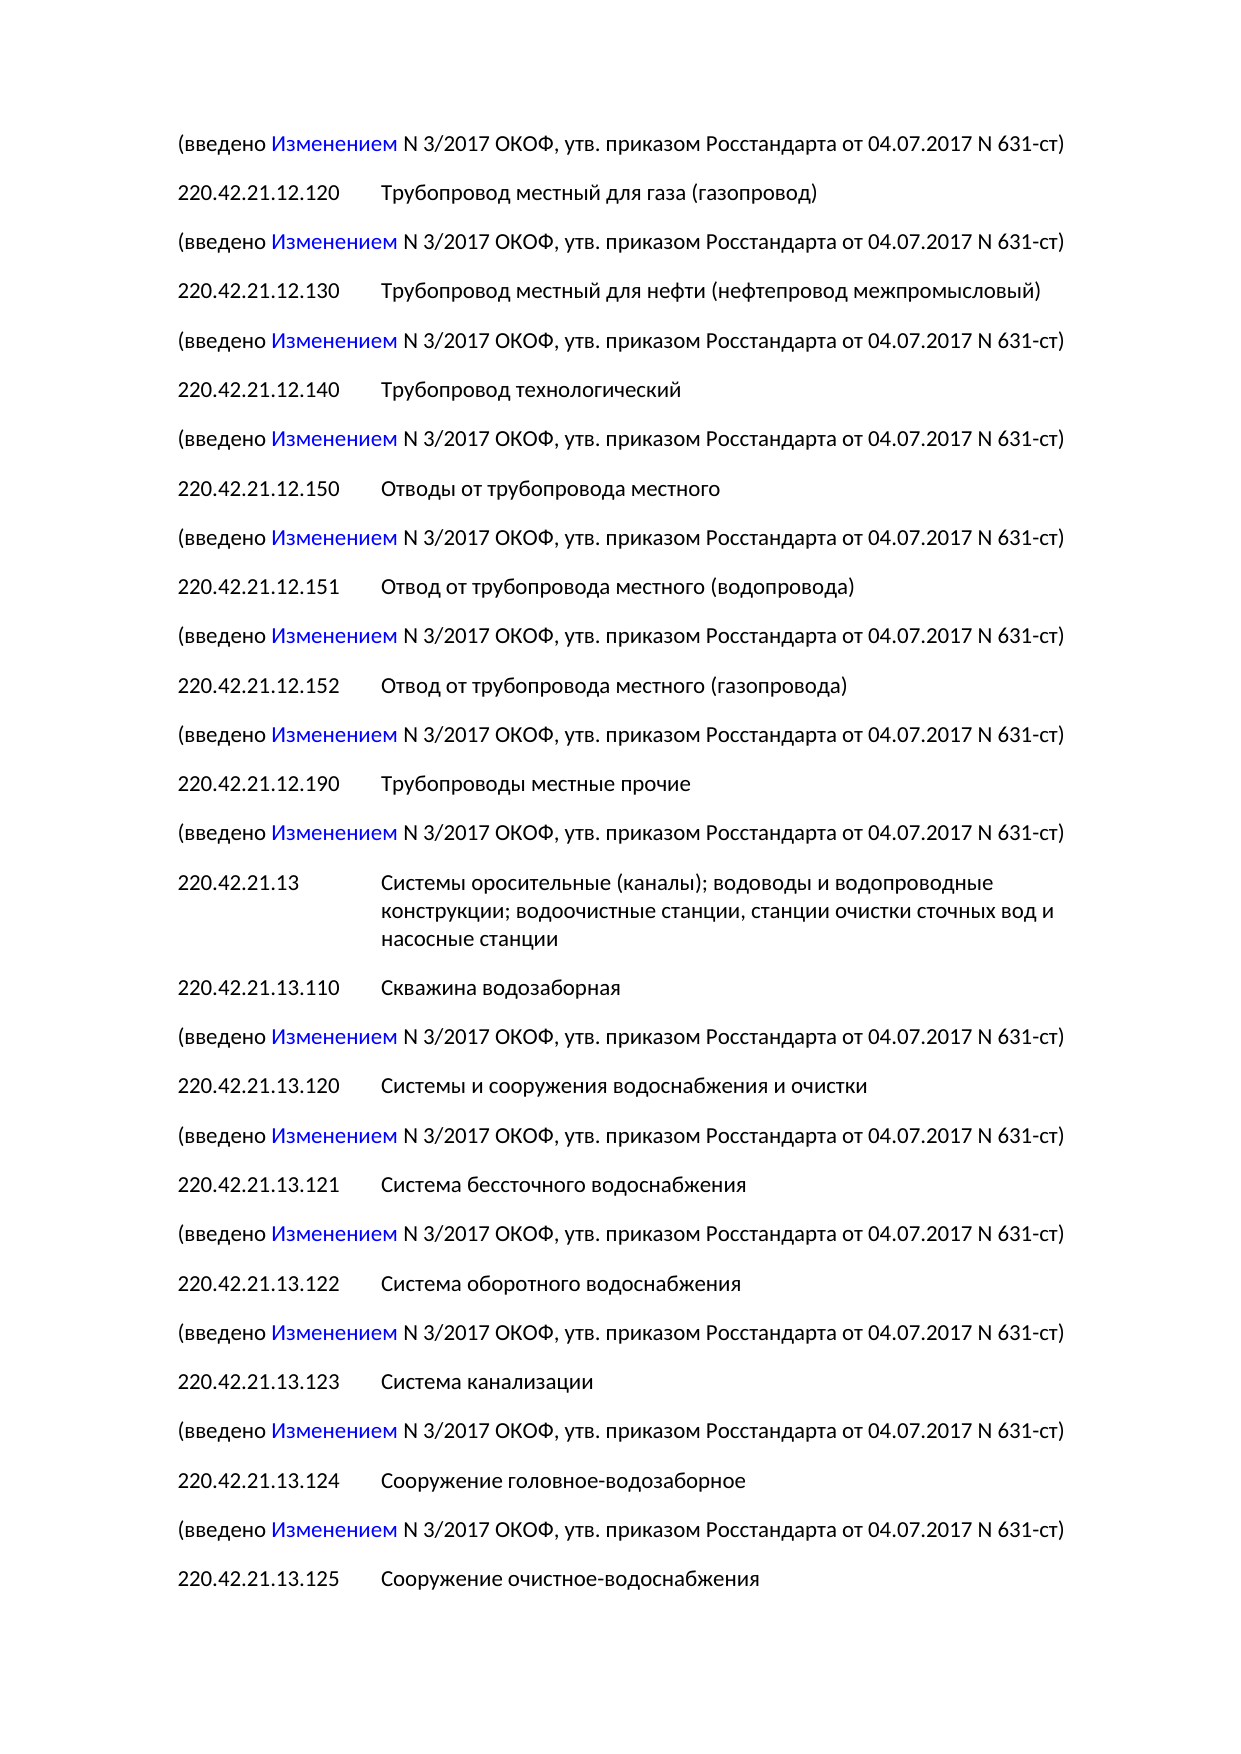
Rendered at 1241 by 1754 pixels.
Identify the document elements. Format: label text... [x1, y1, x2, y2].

table_cell 220.42.21.12.120 [171, 168, 374, 217]
table_cell (введено Изменением N 3/2017 ОКОФ, утв. приказом Росстандарта от 04.07.2017 N 631-ст) [171, 709, 1107, 759]
table_cell Отвод от трубопровода местного (водопровода) [374, 562, 1107, 611]
table_cell 220.42.21.12.130 [171, 266, 374, 315]
table_cell 220.42.21.13.110 [171, 963, 374, 1012]
table_cell Трубопровод технологический [374, 365, 1107, 414]
table_cell Система бессточного водоснабжения [374, 1160, 1107, 1209]
table_cell (введено Изменением N 3/2017 ОКОФ, утв. приказом Росстандарта от 04.07.2017 N 631-ст) [171, 1012, 1107, 1061]
table_cell (введено Изменением N 3/2017 ОКОФ, утв. приказом Росстандарта от 04.07.2017 N 631-ст) [171, 1406, 1107, 1455]
table_cell Отводы от трубопровода местного [374, 463, 1107, 512]
table_cell Скважина водозаборная [374, 963, 1107, 1012]
table_cell 220.42.21.13.122 [171, 1258, 374, 1307]
table_cell Трубопроводы местные прочие [374, 759, 1107, 808]
table_cell Система оборотного водоснабжения [374, 1258, 1107, 1307]
table_cell (введено Изменением N 3/2017 ОКОФ, утв. приказом Росстандарта от 04.07.2017 N 631-ст) [171, 808, 1107, 857]
table_cell 220.42.21.13 [171, 857, 374, 962]
table_cell Системы оросительные (каналы); водоводы и водопроводные конструкции; водоочистные станции, станции очистки сточных вод и насосные станции [374, 857, 1107, 962]
table_cell Сооружение очистное-водоснабжения [374, 1554, 1107, 1603]
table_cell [171, 1505, 1107, 1554]
table_cell (введено Изменением N 3/2017 ОКОФ, утв. приказом Росстандарта от 04.07.2017 N 631-ст) [171, 611, 1107, 660]
table_cell (введено Изменением N 3/2017 ОКОФ, утв. приказом Росстандарта от 04.07.2017 N 631-ст) [171, 1209, 1107, 1258]
table_cell Трубопровод местный для газа (газопровод) [374, 168, 1107, 217]
table_cell Системы и сооружения водоснабжения и очистки [374, 1061, 1107, 1110]
table_cell 220.42.21.13.124 [171, 1455, 374, 1504]
table_cell Отвод от трубопровода местного (газопровода) [374, 660, 1107, 709]
table_cell 220.42.21.13.120 [171, 1061, 374, 1110]
table_cell (введено Изменением N 3/2017 ОКОФ, утв. приказом Росстандарта от 04.07.2017 N 631-ст) [171, 217, 1107, 266]
table_cell Система канализации [374, 1357, 1107, 1406]
table_cell (введено Изменением N 3/2017 ОКОФ, утв. приказом Росстандарта от 04.07.2017 N 631-ст) [171, 1110, 1107, 1159]
table_cell (введено Изменением N 3/2017 ОКОФ, утв. приказом Росстандарта от 04.07.2017 N 631-ст) [171, 1308, 1107, 1357]
table_cell 220.42.21.12.150 [171, 463, 374, 512]
table_cell 220.42.21.12.190 [171, 759, 374, 808]
table_cell Трубопровод местный для нефти (нефтепровод межпромысловый) [374, 266, 1107, 315]
table_cell Сооружение головное-водозаборное [374, 1455, 1107, 1504]
table_cell (введено Изменением N 3/2017 ОКОФ, утв. приказом Росстандарта от 04.07.2017 N 631-ст) [171, 118, 1107, 167]
table_cell (введено Изменением N 3/2017 ОКОФ, утв. приказом Росстандарта от 04.07.2017 N 631-ст) [171, 414, 1107, 463]
table_cell 220.42.21.13.123 [171, 1357, 374, 1406]
table_cell 220.42.21.12.140 [171, 365, 374, 414]
table_cell 220.42.21.13.125 [171, 1554, 374, 1603]
table_cell 220.42.21.12.152 [171, 660, 374, 709]
table_cell (введено Изменением N 3/2017 ОКОФ, утв. приказом Росстандарта от 04.07.2017 N 631-ст) [171, 512, 1107, 562]
table_cell 220.42.21.13.121 [171, 1160, 374, 1209]
table_cell 220.42.21.12.151 [171, 562, 374, 611]
table_cell (введено Изменением N 3/2017 ОКОФ, утв. приказом Росстандарта от 04.07.2017 N 631-ст) [171, 315, 1107, 364]
